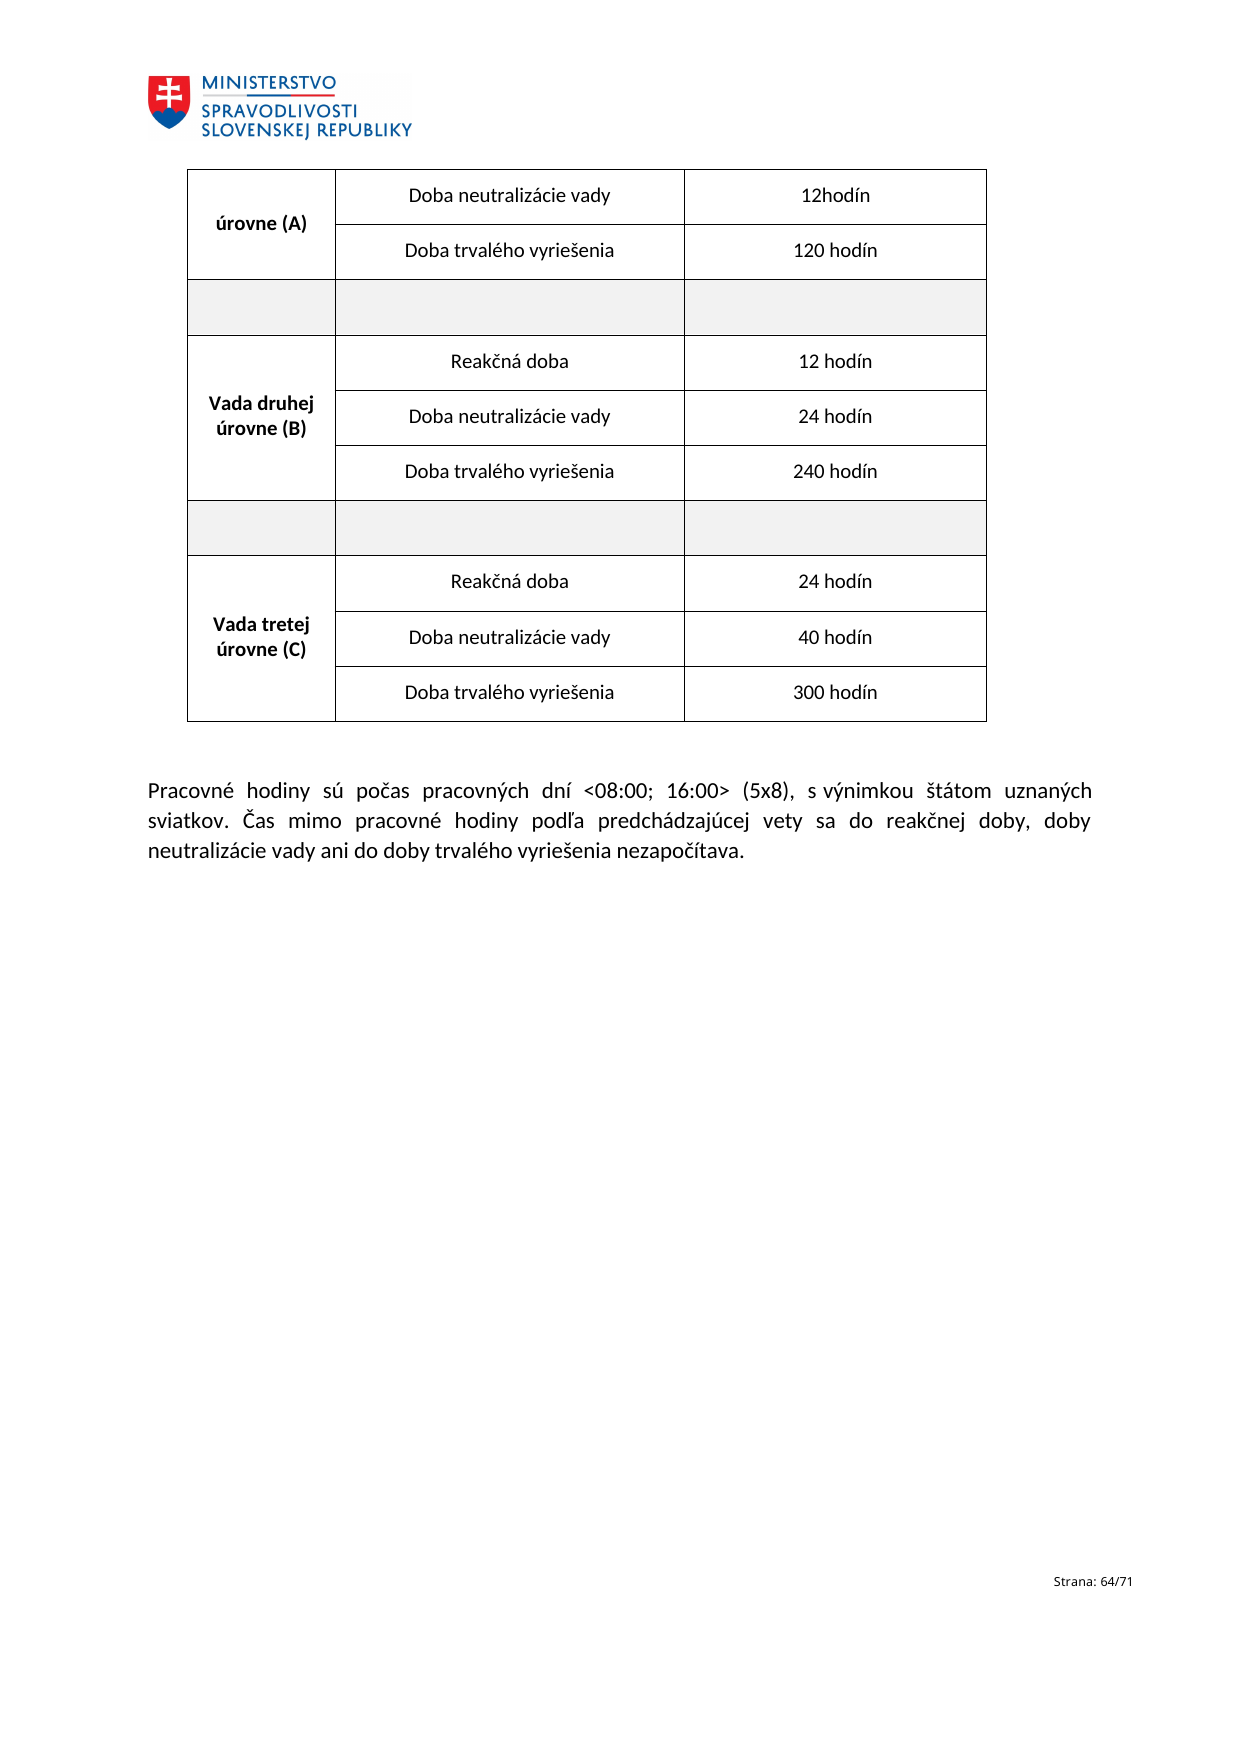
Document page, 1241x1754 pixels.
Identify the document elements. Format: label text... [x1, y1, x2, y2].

table_cell Doba trvalého vyriešenia [336, 667, 684, 721]
table_cell [336, 501, 684, 555]
table_cell 120 hodín [685, 225, 986, 279]
table_cell 24 hodín [685, 391, 986, 445]
table_cell Reakčná doba [336, 336, 684, 390]
table_cell Doba neutralizácie vady [336, 170, 684, 224]
table_cell 300 hodín [685, 667, 986, 721]
table_cell 12hodín [685, 170, 986, 224]
table_cell 24 hodín [685, 556, 986, 611]
picture [147, 73, 413, 141]
table_cell [188, 501, 335, 555]
table_cell Doba trvalého vyriešenia [336, 446, 684, 500]
table_cell Doba neutralizácie vady [336, 612, 684, 666]
text Pracovné hodiny sú počas pracovných dní <08:00; 16:00> (5x8), s výnimkou štátom uznaných sviatkov. Čas mimo pracovné hodiny podľa predchádzajúcej vety sa do reakčnej doby, doby neutralizácie vady ani do doby trvalého vyriešenia nezapočítava. [148, 776, 1093, 865]
table_cell Doba trvalého vyriešenia [336, 225, 684, 279]
table_cell [188, 280, 335, 334]
table_cell [685, 280, 986, 334]
table_cell Vada prvej úrovne (A) [188, 170, 335, 279]
table_cell [685, 501, 986, 555]
table_cell Doba neutralizácie vady [336, 391, 684, 445]
table_cell [336, 280, 684, 334]
table_cell 240 hodín [685, 446, 986, 500]
table_cell 12 hodín [685, 336, 986, 390]
table_cell 40 hodín [685, 612, 986, 666]
table_cell Vada tretej úrovne (C) [188, 556, 335, 721]
table_cell Vada druhej úrovne (B) [188, 336, 335, 500]
table_cell Reakčná doba [336, 556, 684, 611]
